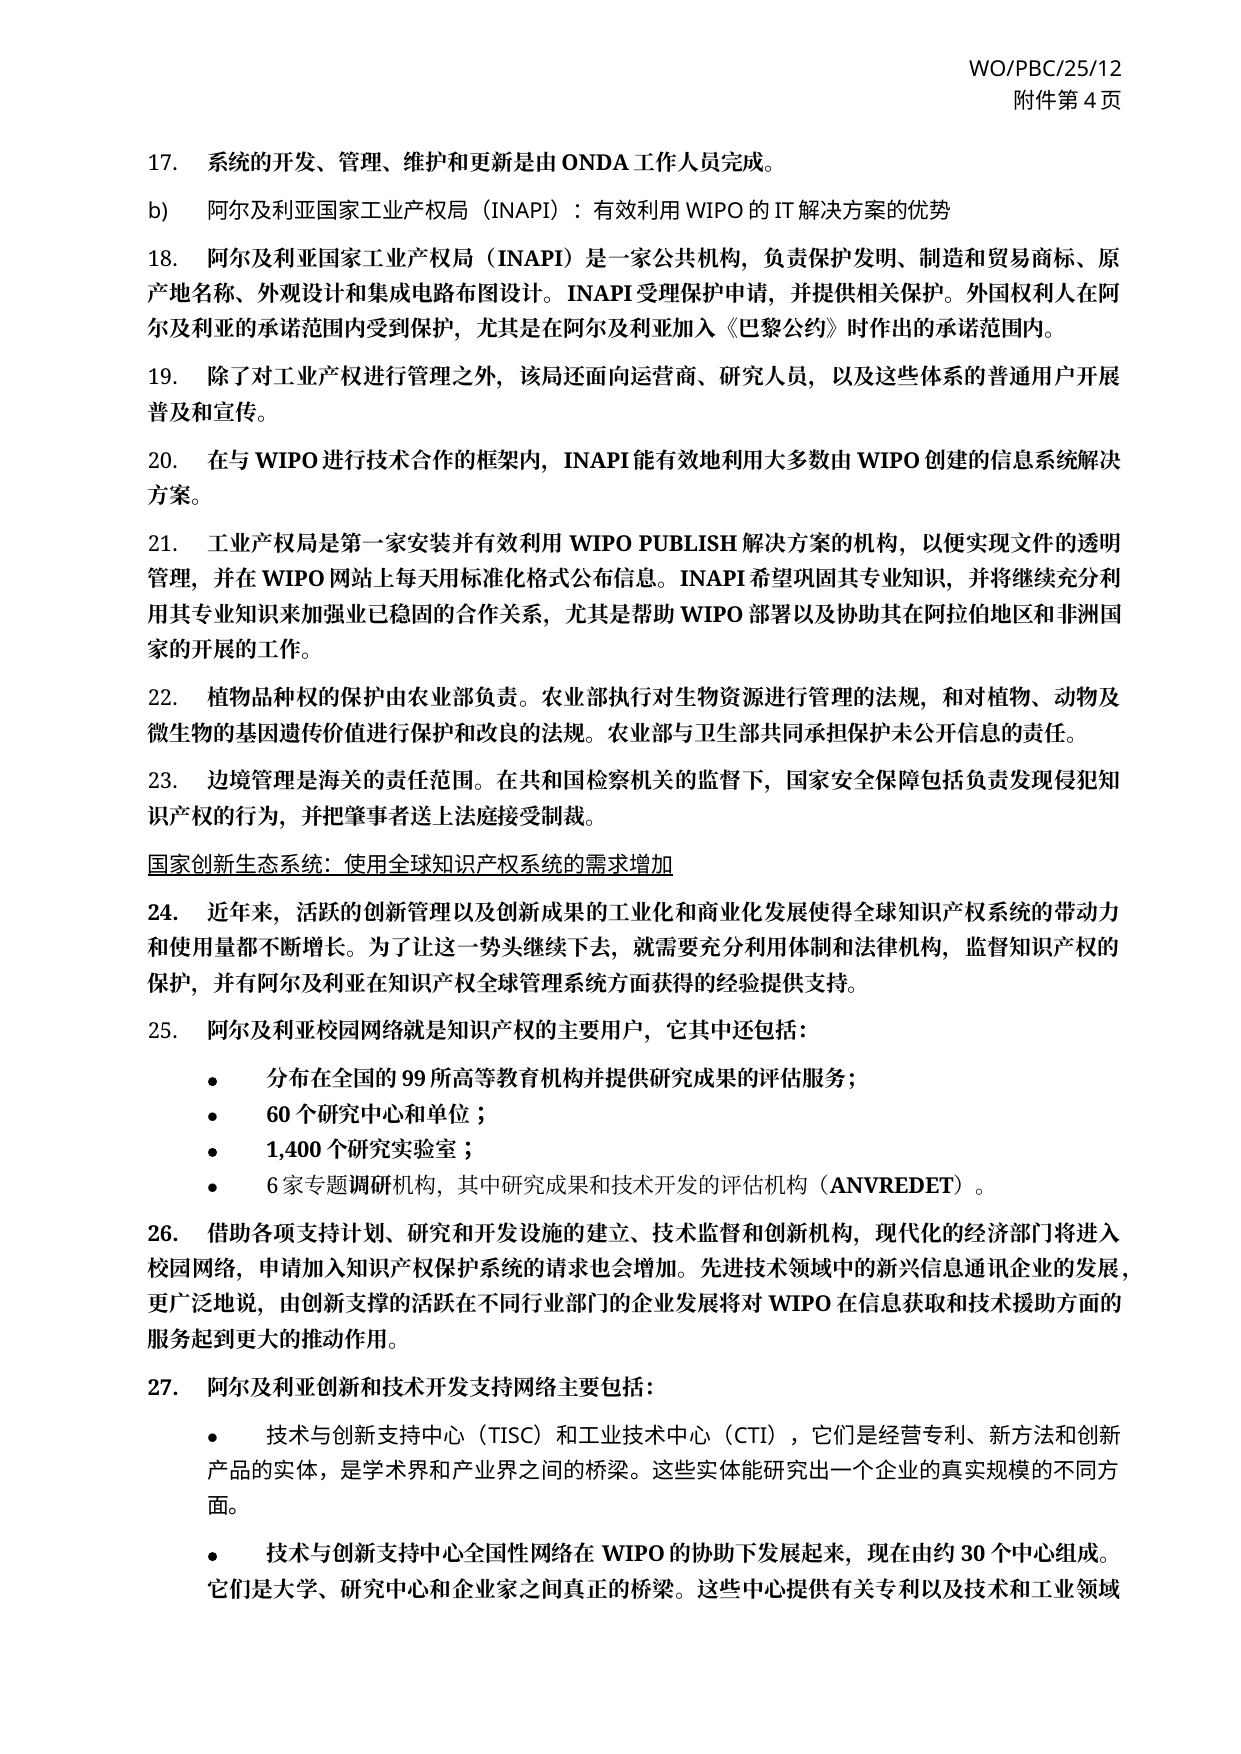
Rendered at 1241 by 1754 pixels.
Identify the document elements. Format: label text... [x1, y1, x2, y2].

list 边境管理是海关的责任范围。在共和国检察机关的监督下，国家安全保障包括负责发现侵犯知识产权的行为，并把肇事者送上法庭接受制裁。 [148, 760, 1122, 831]
list 工业产权局是第一家安装并有效利用WIPO PUBLISH解决方案的机构，以便实现文件的透明管理，并在WIPO网站上每天用标准化格式公布信息。INAPI希望巩固其专业知识，并将继续充分利用其专业知识来加强业已稳固的合作关系，尤其是帮助WIPO部署以及协助其在阿拉伯地区和非洲国家的开展的工作。 [148, 522, 1122, 599]
list 借助各项支持计划、研究和开发设施的建立、技术监督和创新机构，现代化的经济部门将进入校园网络，申请加入知识产权保护系统的请求也会增加。先进技术领域中的新兴信息通讯企业的发展，更广泛地说，由创新支撑的活跃在不同行业部门的企业发展将对WIPO在信息获取和技术援助方面的服务起到更大的推动作用。 [148, 1212, 1122, 1251]
list 植物品种权的保护由农业部负责。农业部执行对生物资源进行管理的法规，和对植物、动物及微生物的基因遗传价值进行保护和改良的法规。农业部与卫生部共同承担保护未公开信息的责任。 [148, 676, 1122, 747]
list 近年来，活跃的创新管理以及创新成果的工业化和商业化发展使得全球知识产权系统的带动力和使用量都不断增长。为了让这一势头继续下去，就需要充分利用体制和法律机构，监督知识产权的保护，并有阿尔及利亚在知识产权全球管理系统方面获得的经验提供支持。 [148, 891, 1122, 930]
list 工业产权局是第一家安装并有效利用WIPO PUBLISH解决方案的机构，以便实现文件的透明管理，并在WIPO网站上每天用标准化格式公布信息。INAPI希望巩固其专业知识，并将继续充分利用其专业知识来加强业已稳固的合作关系，尤其是帮助WIPO部署以及协助其在阿拉伯地区和非洲国家的开展的工作。 [148, 628, 1122, 664]
list 近年来，活跃的创新管理以及创新成果的工业化和商业化发展使得全球知识产权系统的带动力和使用量都不断增长。为了让这一势头继续下去，就需要充分利用体制和法律机构，监督知识产权的保护，并有阿尔及利亚在知识产权全球管理系统方面获得的经验提供支持。 [148, 962, 1122, 997]
text 国家创新生态系统：使用全球知识产权系统的需求增加 [148, 843, 1114, 878]
list 阿尔及利亚校园网络就是知识产权的主要用户，它其中还包括： [148, 1010, 1122, 1045]
list 阿尔及利亚国家工业产权局（INAPI）是一家公共机构，负责保护发明、制造和贸易商标、原产地名称、外观设计和集成电路布图设计。INAPI受理保护申请，并提供相关保护。外国权利人在阿尔及利亚的承诺范围内受到保护，尤其是在阿尔及利亚加入《巴黎公约》时作出的承诺范围内。 [148, 308, 1122, 343]
list 分布在全国的99所高等教育机构并提供研究成果的评估服务； [207, 1058, 1122, 1093]
list 除了对工业产权进行管理之外，该局还面向运营商、研究人员，以及这些体系的普通用户开展普及和宣传。 [148, 356, 1122, 426]
list 1,400个研究实验室； [207, 1128, 1122, 1164]
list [207, 1533, 1122, 1572]
list 在与WIPO进行技术合作的框架内，INAPI能有效地利用大多数由WIPO创建的信息系统解决方案。 [148, 439, 1122, 510]
list 技术与创新支持中心（TISC）和工业技术中心（CTI），它们是经营专利、新方法和创新产品的实体，是学术界和产业界之间的桥梁。这些实体能研究出一个企业的真实规模的不同方面。 [207, 1414, 1122, 1520]
list 60个研究中心和单位； [207, 1093, 1122, 1128]
list 阿尔及利亚创新和技术开发支持网络主要包括： [148, 1366, 1122, 1401]
list 借助各项支持计划、研究和开发设施的建立、技术监督和创新机构，现代化的经济部门将进入校园网络，申请加入知识产权保护系统的请求也会增加。先进技术领域中的新兴信息通讯企业的发展，更广泛地说，由创新支撑的活跃在不同行业部门的企业发展将对WIPO在信息获取和技术援助方面的服务起到更大的推动作用。 [148, 1318, 1122, 1353]
list 阿尔及利亚国家工业产权局（INAPI）是一家公共机构，负责保护发明、制造和贸易商标、原产地名称、外观设计和集成电路布图设计。INAPI受理保护申请，并提供相关保护。外国权利人在阿尔及利亚的承诺范围内受到保护，尤其是在阿尔及利亚加入《巴黎公约》时作出的承诺范围内。 [148, 237, 1122, 278]
list 系统的开发、管理、维护和更新是由ONDA工作人员完成。 [148, 141, 1122, 176]
list 6家专题调研机构，其中研究成果和技术开发的评估机构（ANVREDET）。 [207, 1164, 1122, 1199]
list 阿尔及利亚国家工业产权局（INAPI）：有效利用WIPO的IT解决方案的优势 [148, 189, 1122, 224]
